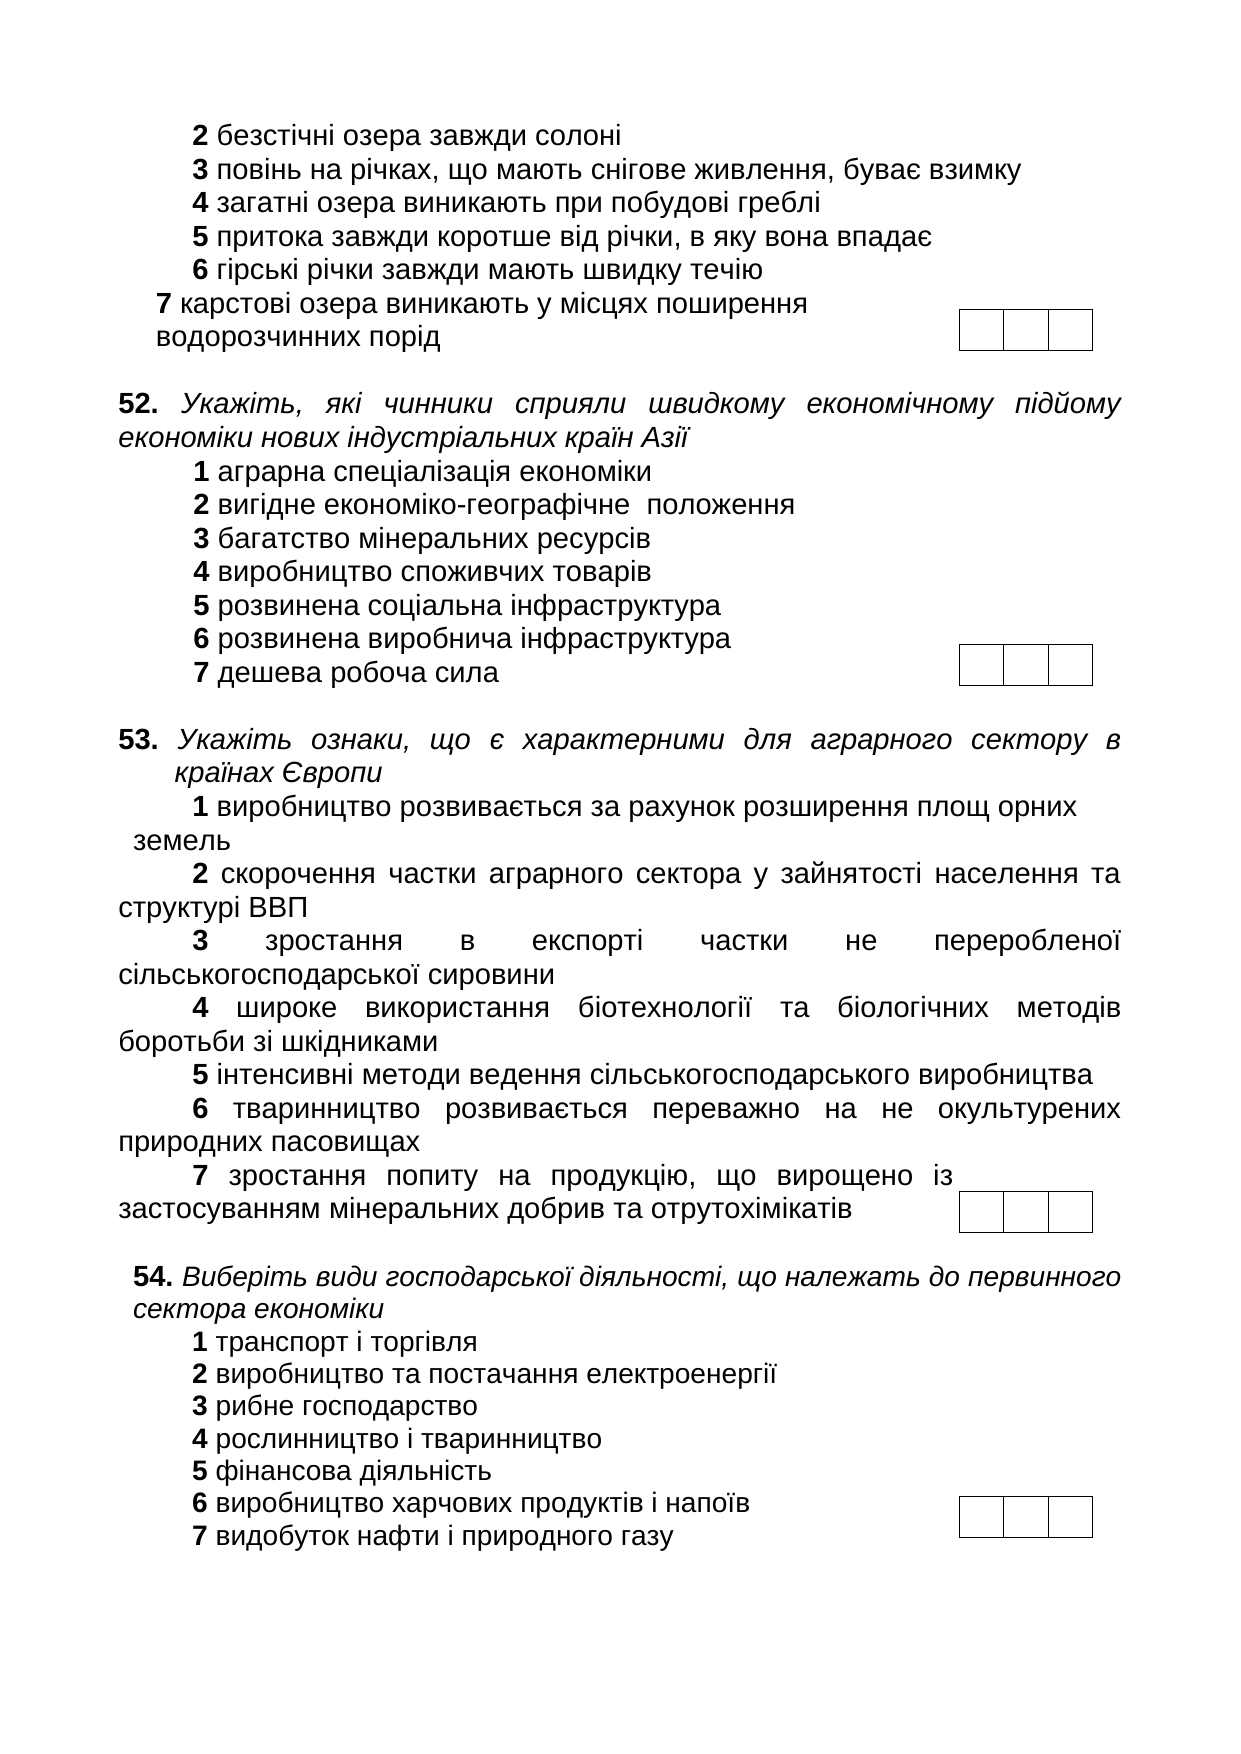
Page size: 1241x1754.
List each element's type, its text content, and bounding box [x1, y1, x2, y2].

text 5 притока завжди коротше від річки, в яку вона впадає [154, 219, 1122, 252]
text 2 безстічні озера завжди солоні [154, 118, 1122, 152]
table_header [960, 645, 1003, 685]
text 5 розвинена соціальна інфраструктура [81, 588, 1122, 621]
table_header [960, 1192, 1003, 1232]
text 3 рибне господарство [170, 1389, 1122, 1422]
text 2 скорочення частки аграрного сектора у зайнятості населення та структурі ВВП [118, 856, 1122, 923]
text 7 видобуток нафти і природного газу [118, 1519, 1122, 1551]
table_header [1004, 645, 1048, 685]
text 3 зростання в експорті частки не переробленої сільськогосподарської сировини [118, 923, 1122, 990]
table_header [960, 310, 1003, 350]
text 1 аграрна спеціалізація економіки [81, 453, 1122, 487]
text 4 широке використання біотехнології та біологічних методів боротьби зі шкідниками [118, 990, 1122, 1057]
table_header [1004, 310, 1048, 350]
text 1 виробництво розвивається за рахунок розширення площ орних земель [133, 789, 1122, 856]
text 4 загатні озера виникають при побудові греблі [154, 185, 1122, 219]
table_header [1004, 1497, 1048, 1537]
text 1 транспорт і торгівля [170, 1324, 1122, 1357]
text 7 зростання попиту на продукцію, що вирощено із застосуванням мінеральних добрив та отрутохімікатів [118, 1158, 1122, 1225]
table_header [1049, 1192, 1092, 1232]
text 4 рослинництво і тваринництво [170, 1422, 1122, 1454]
text 5 фінансова діяльність [170, 1454, 1122, 1486]
text 3 повінь на річках, що мають снігове живлення, буває взимку [154, 152, 1122, 185]
text 3 багатство мінеральних ресурсів [81, 521, 1122, 554]
table_header [1004, 1192, 1048, 1232]
table_header [1049, 1497, 1092, 1537]
table_header [960, 1497, 1003, 1537]
text 4 виробництво споживчих товарів [81, 554, 1122, 588]
text 6 тваринництво розвивається переважно на не окультурених природних пасовищах [118, 1091, 1122, 1158]
text 5 інтенсивні методи ведення сільськогосподарського виробництва [192, 1057, 1122, 1091]
text 6 розвинена виробнича інфраструктура [81, 621, 1122, 655]
text 6 виробництво харчових продуктів і напоїв [118, 1486, 1122, 1519]
text 2 виробництво та постачання електроенергії [170, 1357, 1122, 1389]
list 54. Виберіть види господарської діяльності, що належать до первинного сектора економіки [133, 1258, 1122, 1324]
text 7 карстові озера виникають у місцях поширення водорозчинних порід [118, 286, 1122, 353]
text 2 вигідне економіко-географічне положення [81, 487, 1122, 521]
text 52. Укажіть, які чинники сприяли швидкому економічному підйому економіки нових індустріальних країн Азії [81, 386, 1122, 453]
table_header [1049, 310, 1092, 350]
text 7 дешева робоча сила [118, 655, 1122, 688]
text 6 гірські річки завжди мають швидку течію [154, 252, 1122, 286]
text 53. Укажіть ознаки, що є характерними для аграрного сектору в країнах Європи [118, 722, 1122, 789]
table_header [1049, 645, 1092, 685]
